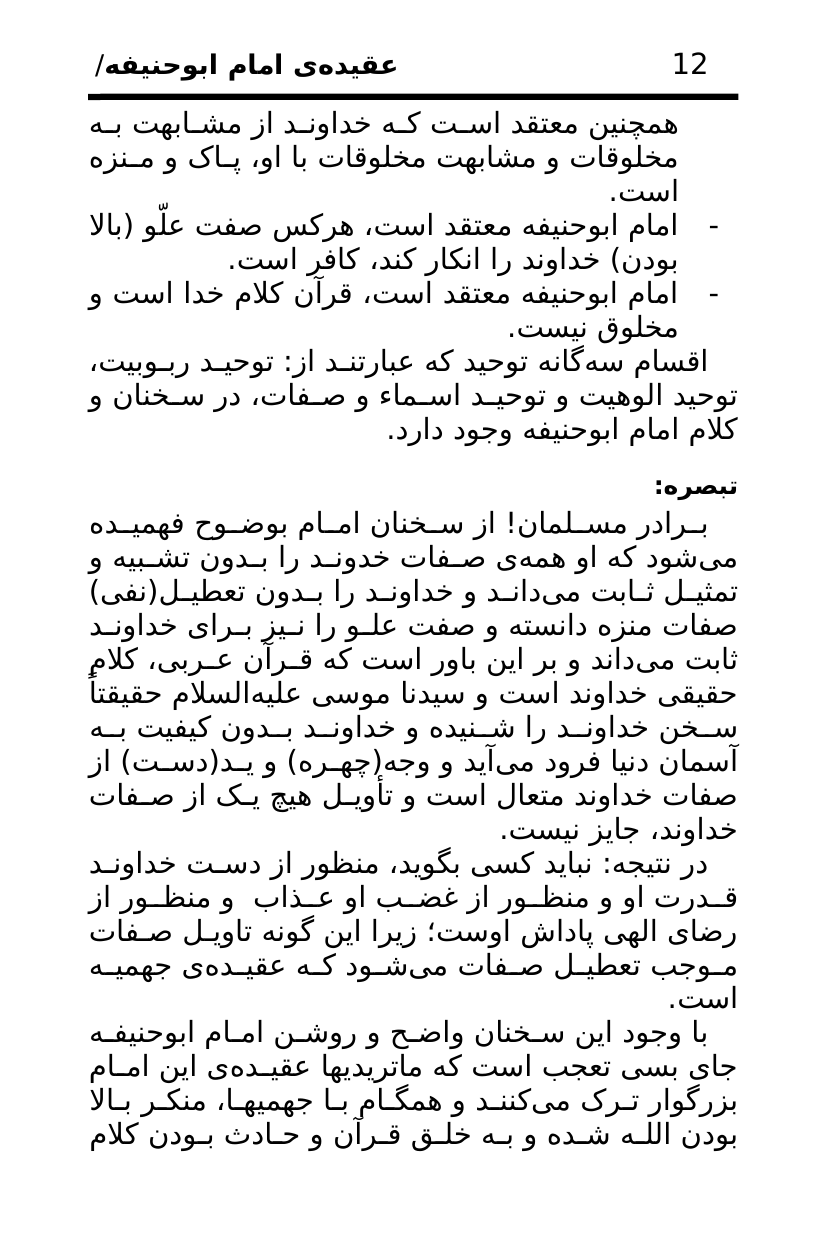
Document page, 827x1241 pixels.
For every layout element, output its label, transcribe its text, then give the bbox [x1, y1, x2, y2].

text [89, 1016, 738, 1152]
text تبصره: [89, 471, 738, 500]
text در نتیجه: نباید کسی بگوید، منظور از دست خداوند قدرت او و منظور از غضب او عذاب و منظور از رضای الهی پاداش اوست؛ زیرا این گونه تاویل صفات موجب تعطیل صفات می‌شود که عقیده‌ی جهمیه است. [89, 846, 738, 1016]
list امام ابوحنیفه معتقد است، هرکس صفت علّو (بالا بودن) خداوند را انکار کند، کافر است. [89, 208, 708, 276]
text برادر مسلمان! از سخنان امام بوضوح فهمیده می‌شود که او همه‌ی صفات خدوند را بدون تشبیه و تمثیل ثابت می‌داند و خداوند را بدون تعطیل(نفی) صفات منزه دانسته و صفت علو را نیز برای خداوند ثابت می‌داند و بر این باور است که قرآن عربی، کلام حقیقی خداوند است و سیدنا موسی علیه‌السلام حقیقتاً سخن خداوند را شنیده و خداوند بدون کیفیت به آسمان دنیا فرود می‌آید و وجه(چهره) و ید(دست) از صفات خداوند متعال است و تأویل هیچ یک از صفات خداوند، جایز نیست. [89, 506, 738, 846]
list امام ابوحنیفه معتقد است، قرآن کلام خدا است و مخلوق نیست. [89, 276, 708, 344]
text اقسام سه‌گانه توحید که عبارتند از: توحید ربوبیت، توحید الوهیت و توحید اسماء و صفات، در سخنان و کلام امام ابوحنیفه وجود دارد. [89, 344, 738, 446]
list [89, 106, 708, 208]
